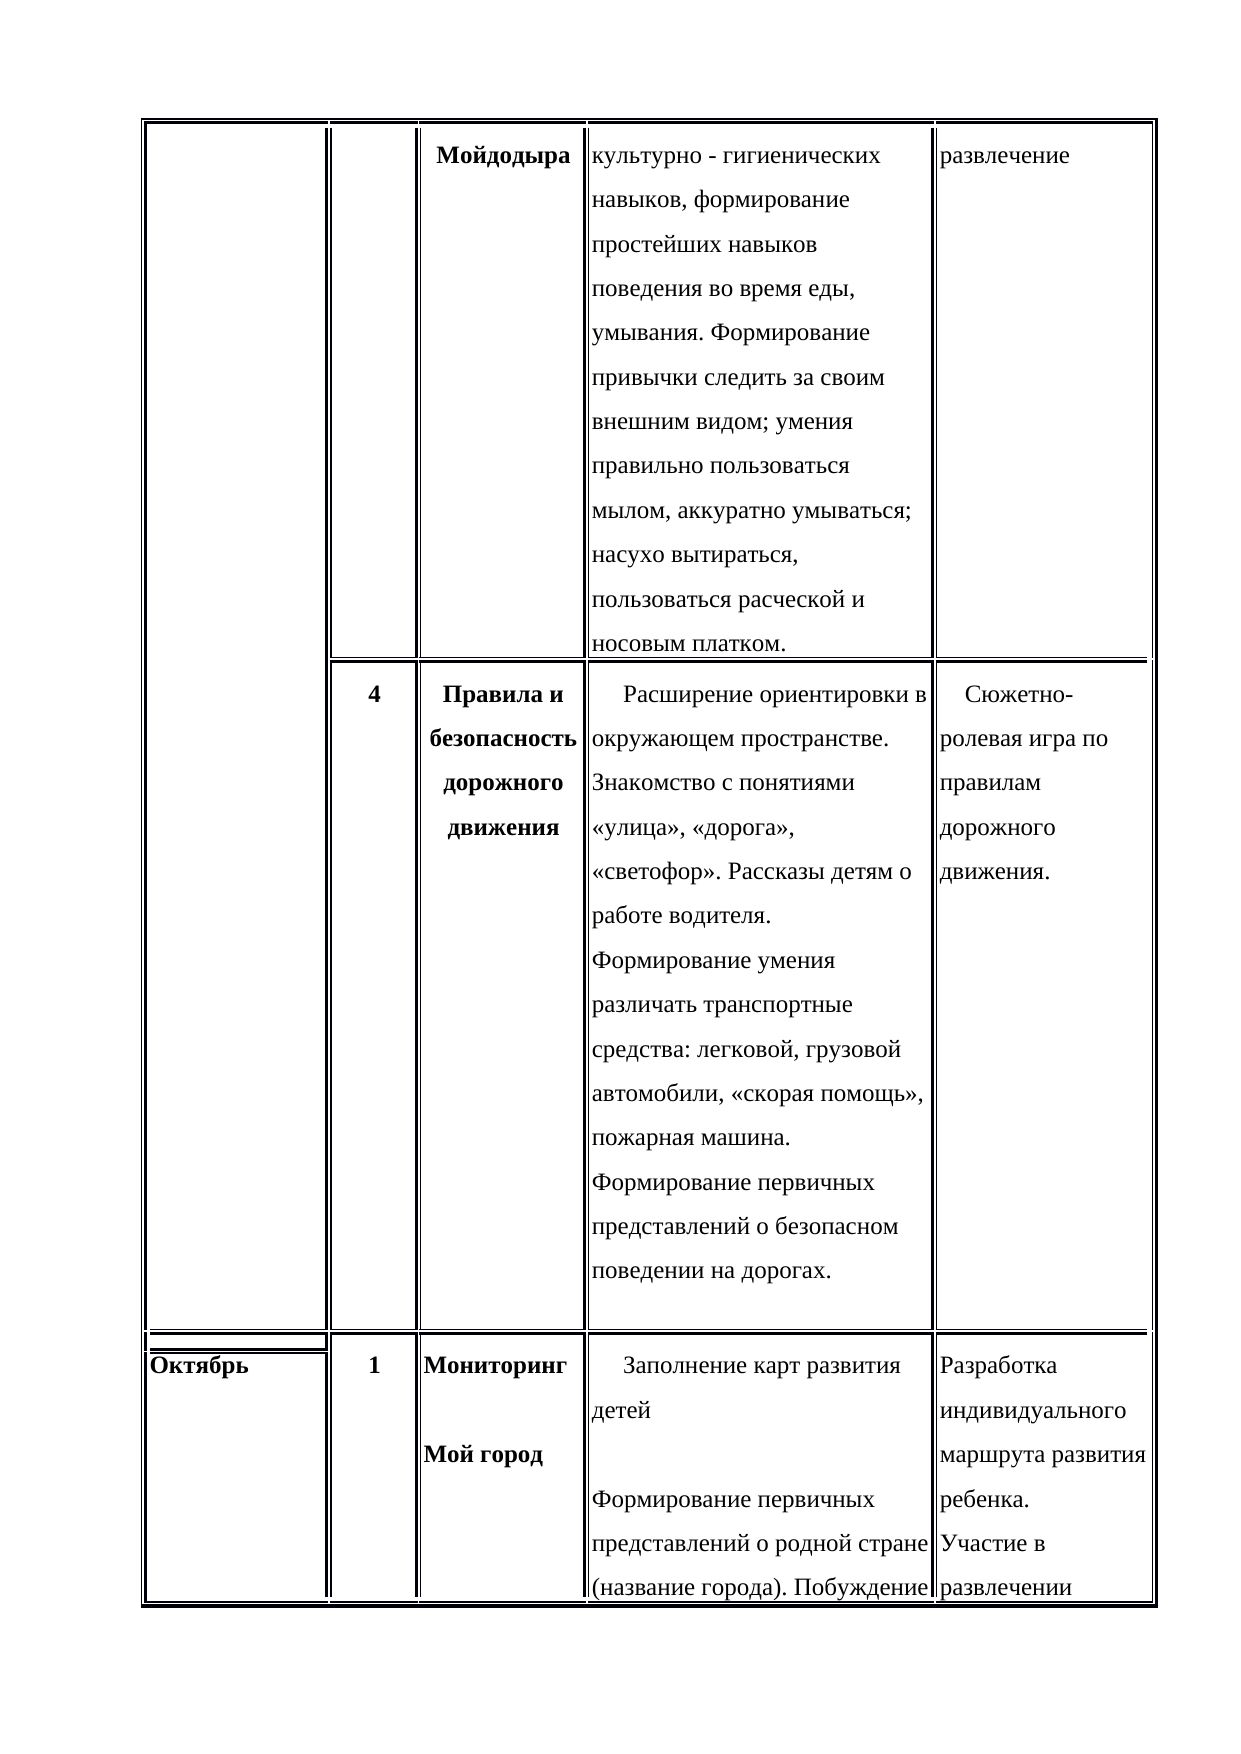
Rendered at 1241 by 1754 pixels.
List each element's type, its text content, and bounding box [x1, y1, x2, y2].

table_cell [934, 120, 1155, 657]
table_cell Уроки Мойдодыра [418, 120, 586, 657]
table_cell Правила и безопасность дорожного движения [421, 663, 583, 1329]
table_cell Октябрь [144, 1329, 328, 1601]
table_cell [586, 1329, 934, 1601]
table_cell Расширение ориентировки в окружающем пространстве. Знакомство с понятиями «улица», «дорога», «светофор». Рассказы детям о работе водителя. Формирование умения различать транспортные средства: легковой, грузовой автомобили, «скорая помощь», пожарная машина. Формирование первичных представлений о безопасном поведении на дорогах. [589, 663, 931, 1329]
table_cell 1 [328, 1329, 418, 1601]
table_cell 3 [328, 120, 418, 657]
table_cell 4 [332, 663, 415, 1329]
table_cell Сюжетно-ролевая игра по правилам дорожного движения. [934, 657, 1155, 1329]
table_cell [586, 120, 934, 657]
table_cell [418, 1329, 586, 1601]
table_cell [934, 1329, 1155, 1601]
